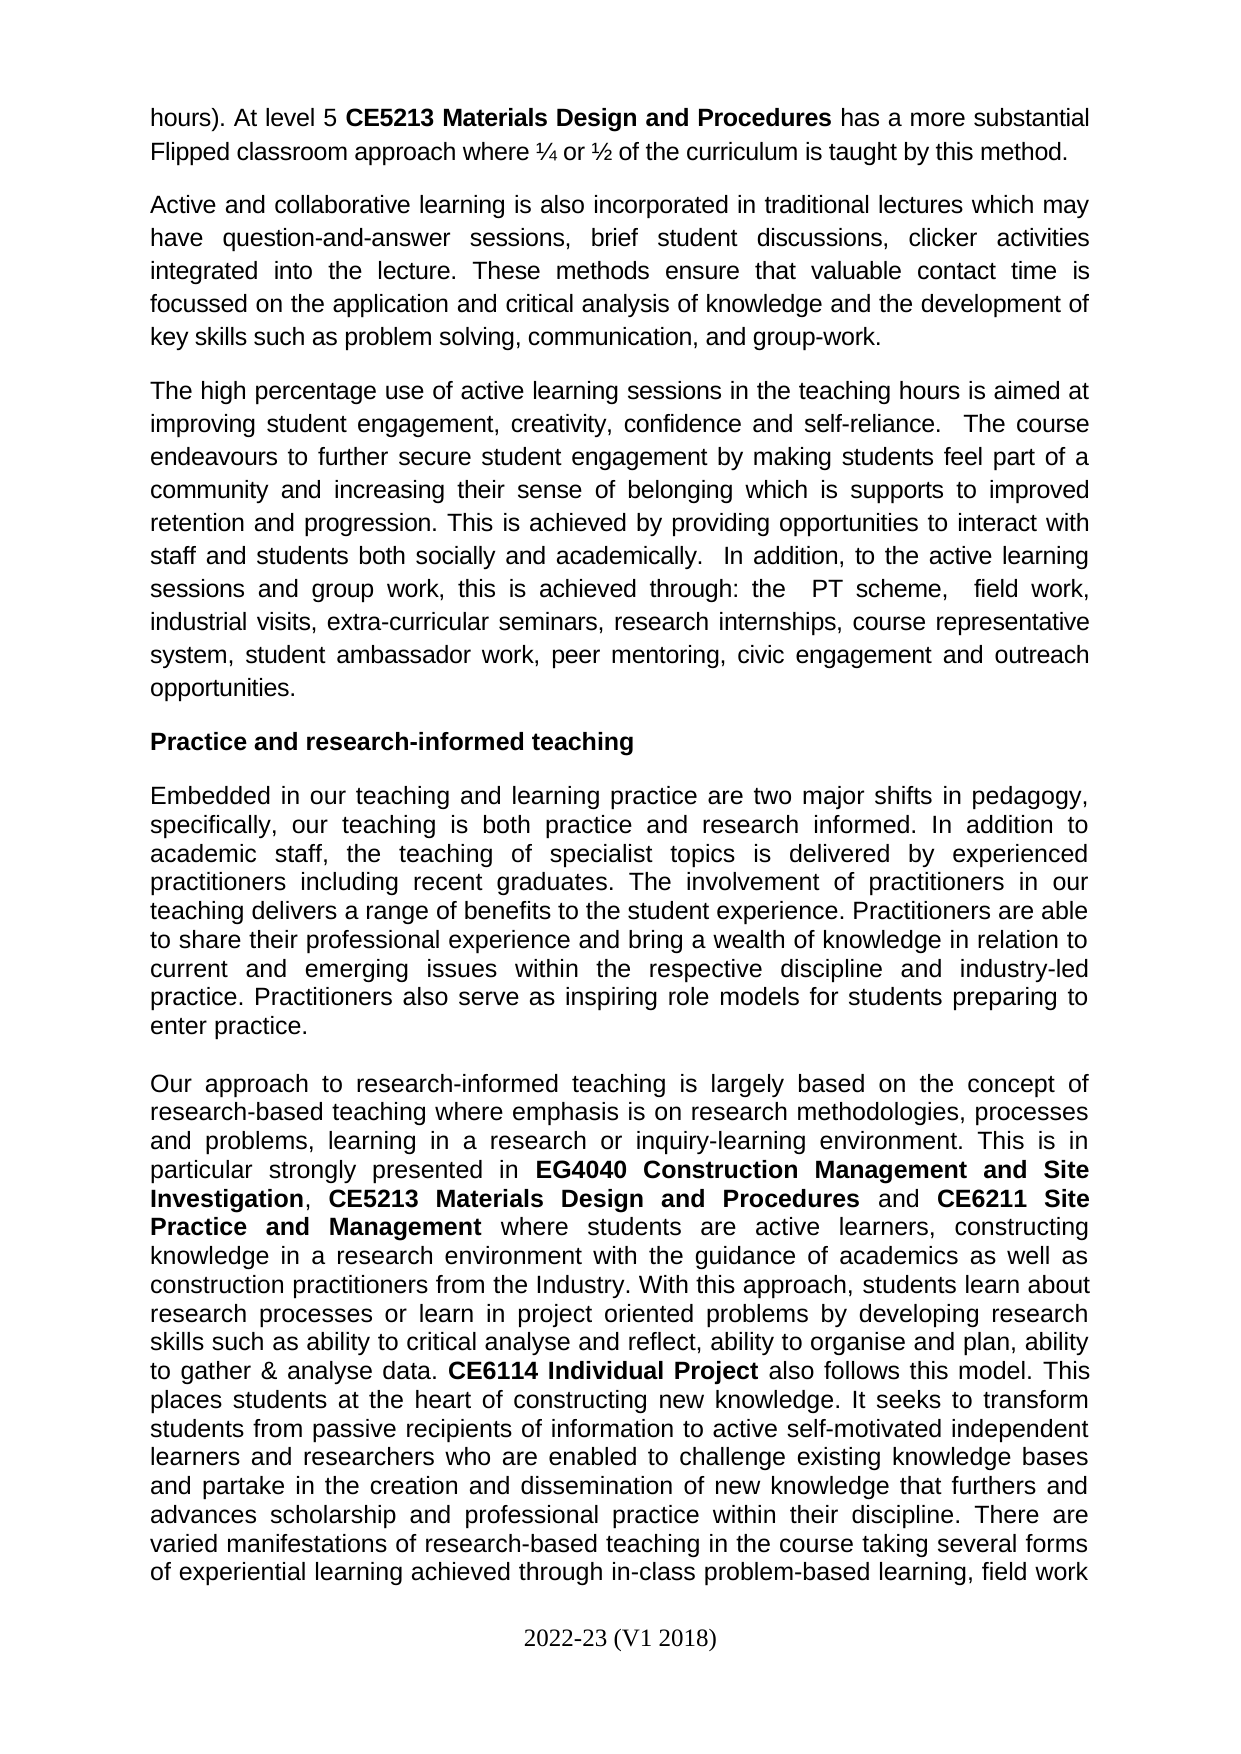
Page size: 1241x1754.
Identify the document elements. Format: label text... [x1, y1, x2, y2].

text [150, 1069, 1090, 1586]
text Active and collaborative learning is also incorporated in traditional lectures which may have question-and-answer sessions, brief student discussions, clicker activities integrated into the lecture. These methods ensure that valuable contact time is focussed on the application and critical analysis of knowledge and the development of key skills such as problem solving, communication, and group-work. [150, 190, 1090, 351]
text Practice and research-informed teaching [150, 727, 1090, 756]
text Embedded in our teaching and learning practice are two major shifts in pedagogy, specifically, our teaching is both practice and research informed. In addition to academic staff, the teaching of specialist topics is delivered by experienced practitioners including recent graduates. The involvement of practitioners in our teaching delivers a range of benefits to the student experience. Practitioners are able to share their professional experience and bring a wealth of knowledge in relation to current and emerging issues within the respective discipline and industry-led practice. Practitioners also serve as inspiring role models for students preparing to enter practice. [150, 781, 1090, 1040]
text The high percentage use of active learning sessions in the teaching hours is aimed at improving student engagement, creativity, confidence and self-reliance. The course endeavours to further secure student engagement by making students feel part of a community and increasing their sense of belonging which is supports to improved retention and progression. This is achieved by providing opportunities to interact with staff and students both socially and academically. In addition, to the active learning sessions and group work, this is achieved through: the PT scheme, field work, industrial visits, extra-curricular seminars, research internships, course representative system, student ambassador work, peer mentoring, civic engagement and outreach opportunities. [150, 376, 1090, 702]
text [150, 103, 1090, 165]
